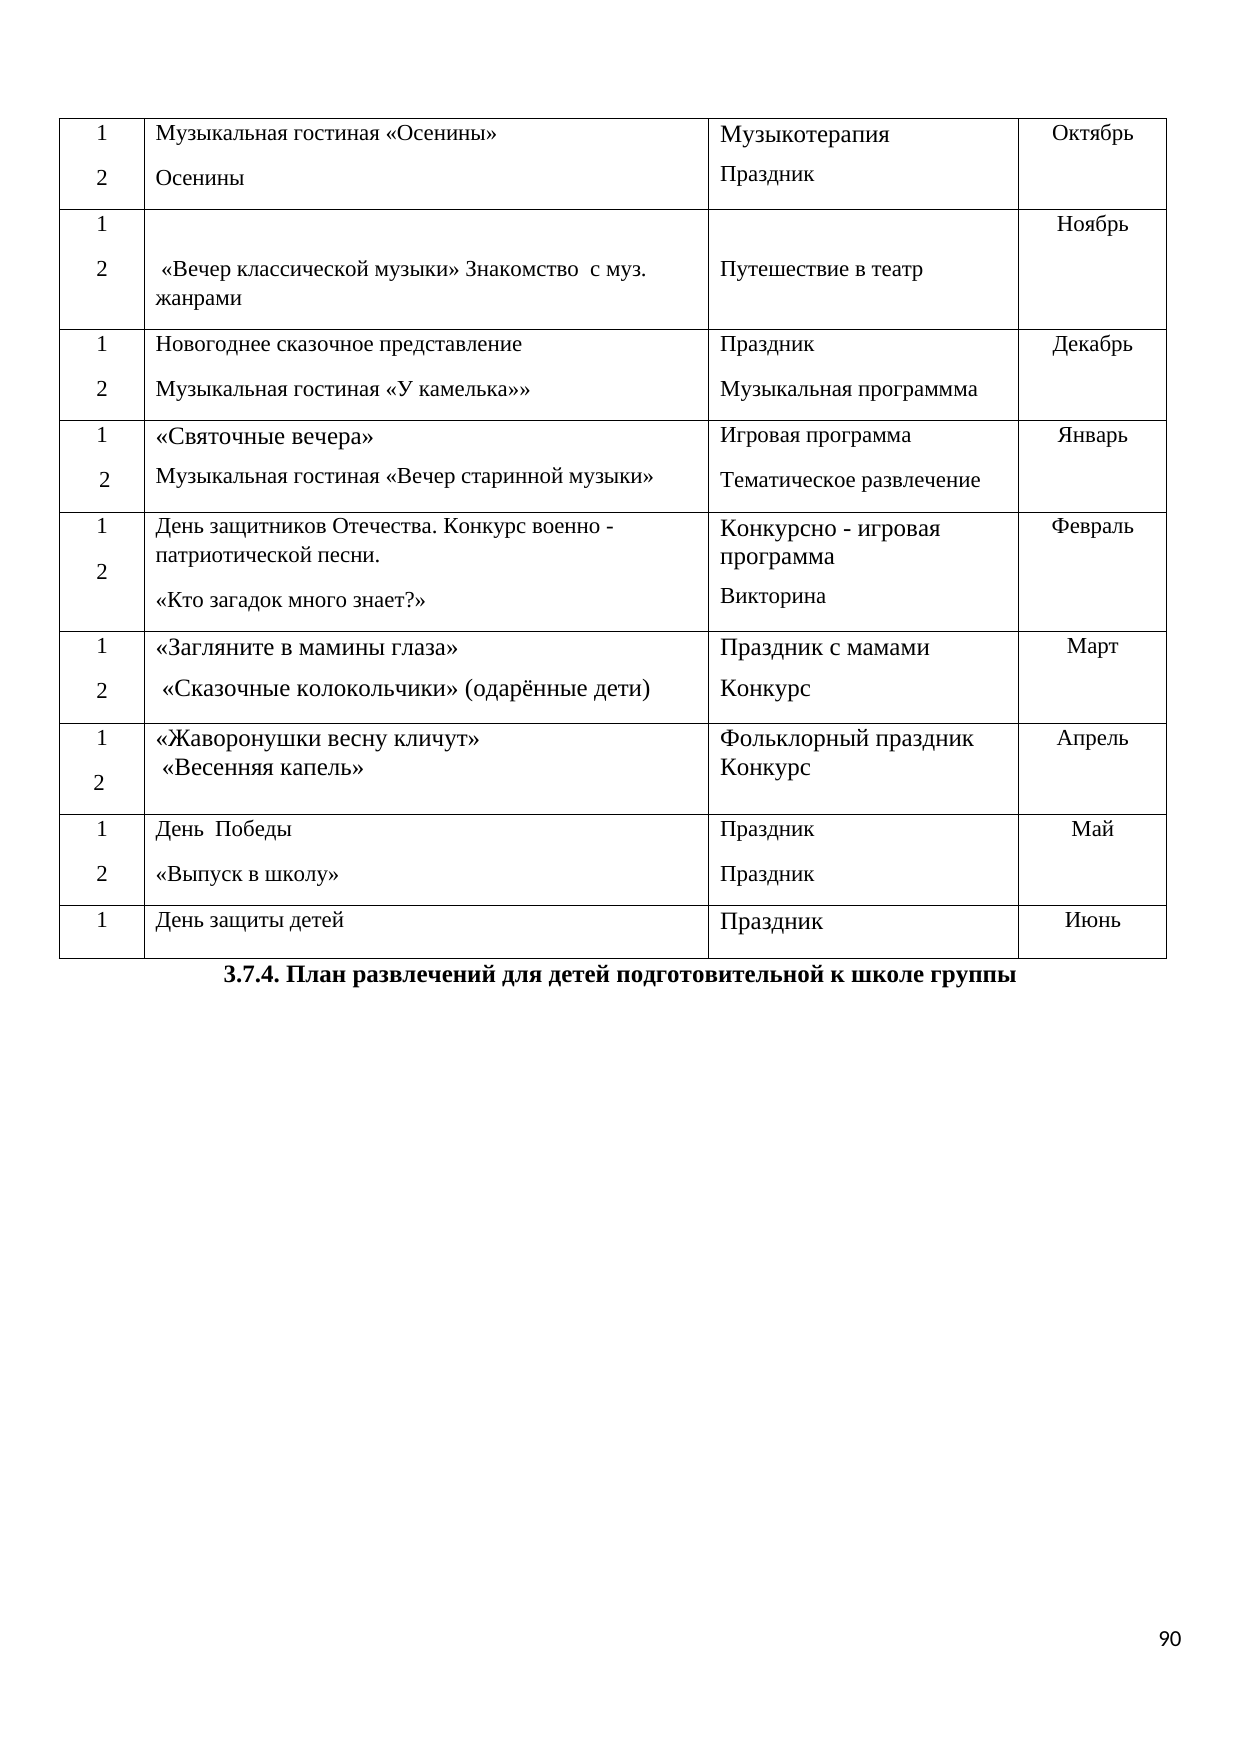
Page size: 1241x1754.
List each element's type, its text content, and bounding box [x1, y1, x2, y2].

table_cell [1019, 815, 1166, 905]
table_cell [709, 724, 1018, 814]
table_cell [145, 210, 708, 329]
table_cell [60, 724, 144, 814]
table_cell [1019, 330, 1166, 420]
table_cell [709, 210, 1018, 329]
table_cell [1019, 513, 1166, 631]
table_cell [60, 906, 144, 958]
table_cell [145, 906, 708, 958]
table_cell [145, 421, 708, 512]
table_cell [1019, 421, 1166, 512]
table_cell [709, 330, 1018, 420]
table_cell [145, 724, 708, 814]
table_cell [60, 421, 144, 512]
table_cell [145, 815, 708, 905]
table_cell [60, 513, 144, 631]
text 3.7.4. План развлечений для детей подготовительной к школе группы [59, 959, 1181, 987]
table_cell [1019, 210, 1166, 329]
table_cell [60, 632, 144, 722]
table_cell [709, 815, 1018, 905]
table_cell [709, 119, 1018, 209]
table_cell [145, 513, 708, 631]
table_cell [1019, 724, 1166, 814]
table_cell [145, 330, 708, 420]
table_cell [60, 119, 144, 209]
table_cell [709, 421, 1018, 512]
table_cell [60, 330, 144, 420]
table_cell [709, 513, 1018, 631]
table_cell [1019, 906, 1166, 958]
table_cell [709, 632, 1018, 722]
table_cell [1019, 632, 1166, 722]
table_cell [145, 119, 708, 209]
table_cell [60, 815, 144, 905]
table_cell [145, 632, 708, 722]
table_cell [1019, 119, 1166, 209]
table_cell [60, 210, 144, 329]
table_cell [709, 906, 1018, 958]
